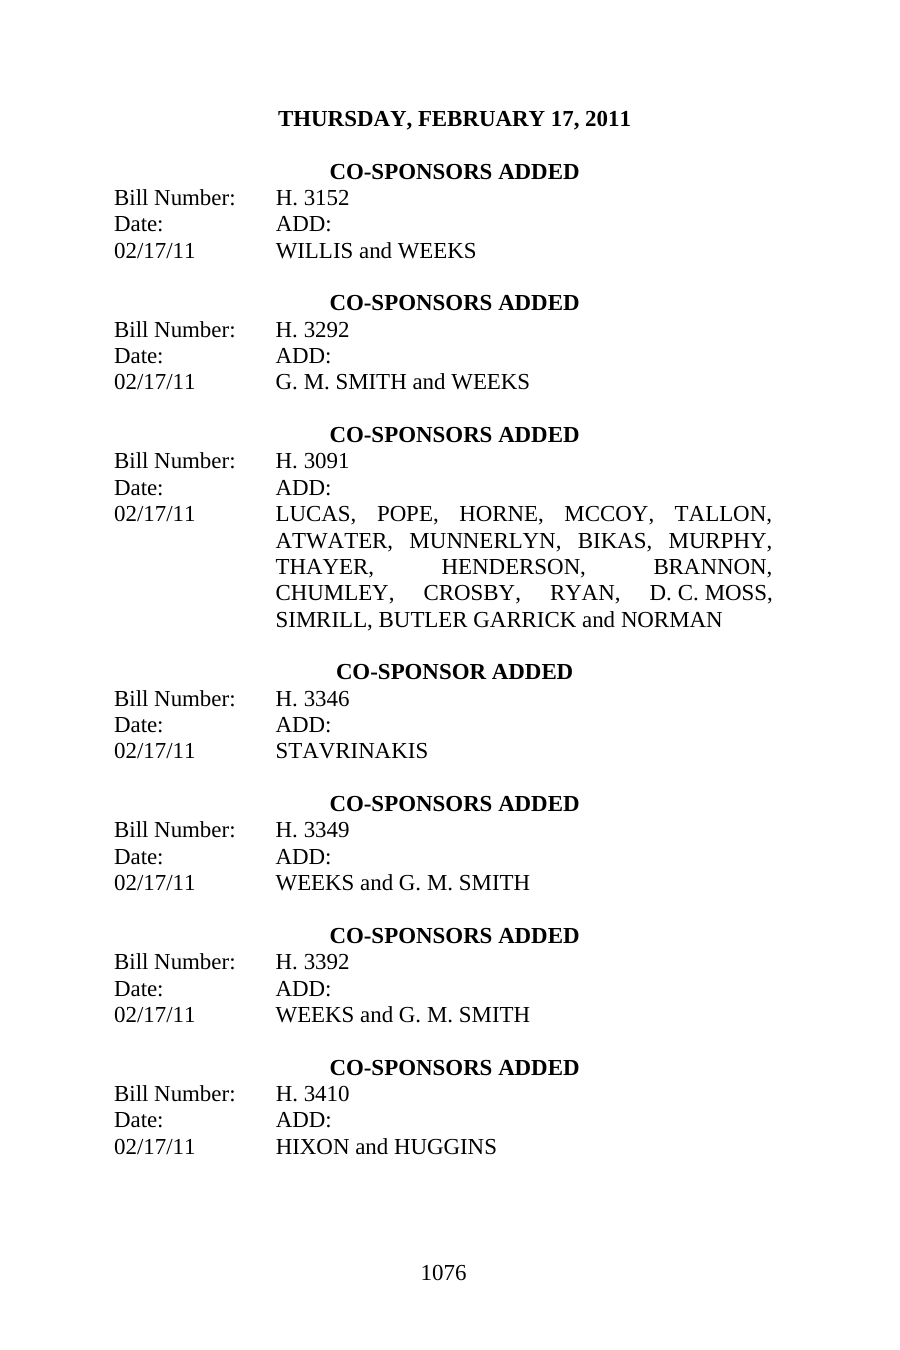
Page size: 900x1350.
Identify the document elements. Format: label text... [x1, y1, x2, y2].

table_cell Date: [103, 1106, 264, 1133]
table_cell ADD: [264, 210, 506, 237]
table_cell ADD: [264, 975, 562, 1001]
table_cell WEEKS and G. M. SMITH [264, 869, 562, 896]
table_cell Date: [103, 711, 264, 737]
table_cell ADD: [264, 1106, 564, 1133]
table_cell Date: [103, 975, 264, 1001]
table_header H. 3349 [264, 817, 562, 843]
table_cell STAVRINAKIS [264, 738, 456, 764]
table_cell G. M. SMITH and WEEKS [264, 369, 562, 395]
table_header H. 3152 [264, 184, 506, 210]
table_cell Date: [103, 210, 264, 237]
table_cell 02/17/11 [103, 1133, 264, 1159]
table_cell 02/17/11 [103, 237, 264, 263]
table_header Bill Number: [103, 948, 264, 975]
text CO-SPONSORS ADDED [114, 1054, 772, 1080]
text CO-SPONSORS ADDED [114, 790, 772, 817]
table_cell WILLIS and WEEKS [264, 237, 506, 263]
table_header Bill Number: [103, 1080, 264, 1106]
table_cell WEEKS and G. M. SMITH [264, 1001, 562, 1027]
table_header Bill Number: [103, 448, 264, 474]
table_cell 02/17/11 [103, 738, 264, 764]
table_cell 02/17/11 [103, 369, 264, 395]
text CO-SPONSORS ADDED [114, 922, 772, 948]
table_cell 02/17/11 [103, 869, 264, 896]
table_cell 02/17/11 [103, 1001, 264, 1027]
table_header Bill Number: [103, 685, 264, 711]
table_cell 02/17/11 [103, 500, 264, 632]
table_cell ADD: [264, 711, 456, 737]
table_cell LUCAS, POPE, HORNE, MCCOY, TALLON, ATWATER, MUNNERLYN, BIKAS, MURPHY, THAYER, HENDERSON, BRANNON, CHUMLEY, CROSBY, RYAN, D. C. MOSS, SIMRILL, BUTLER GARRICK and NORMAN [264, 500, 784, 632]
table_header Bill Number: [103, 316, 264, 342]
table_header H. 3346 [264, 685, 456, 711]
table_cell ADD: [264, 474, 784, 500]
table_header H. 3292 [264, 316, 562, 342]
table_cell ADD: [264, 342, 562, 368]
table_header H. 3410 [264, 1080, 564, 1106]
table_cell ADD: [264, 843, 562, 869]
text CO-SPONSORS ADDED [114, 158, 772, 184]
table_header Bill Number: [103, 184, 264, 210]
text CO-SPONSOR ADDED [114, 658, 772, 685]
table_cell HIXON and HUGGINS [264, 1133, 564, 1159]
table_cell Date: [103, 843, 264, 869]
table_header H. 3091 [264, 448, 784, 474]
table_header H. 3392 [264, 948, 562, 975]
text CO-SPONSORS ADDED [114, 421, 772, 448]
table_cell Date: [103, 342, 264, 368]
table_header Bill Number: [103, 817, 264, 843]
table_cell Date: [103, 474, 264, 500]
text CO-SPONSORS ADDED [114, 289, 772, 316]
